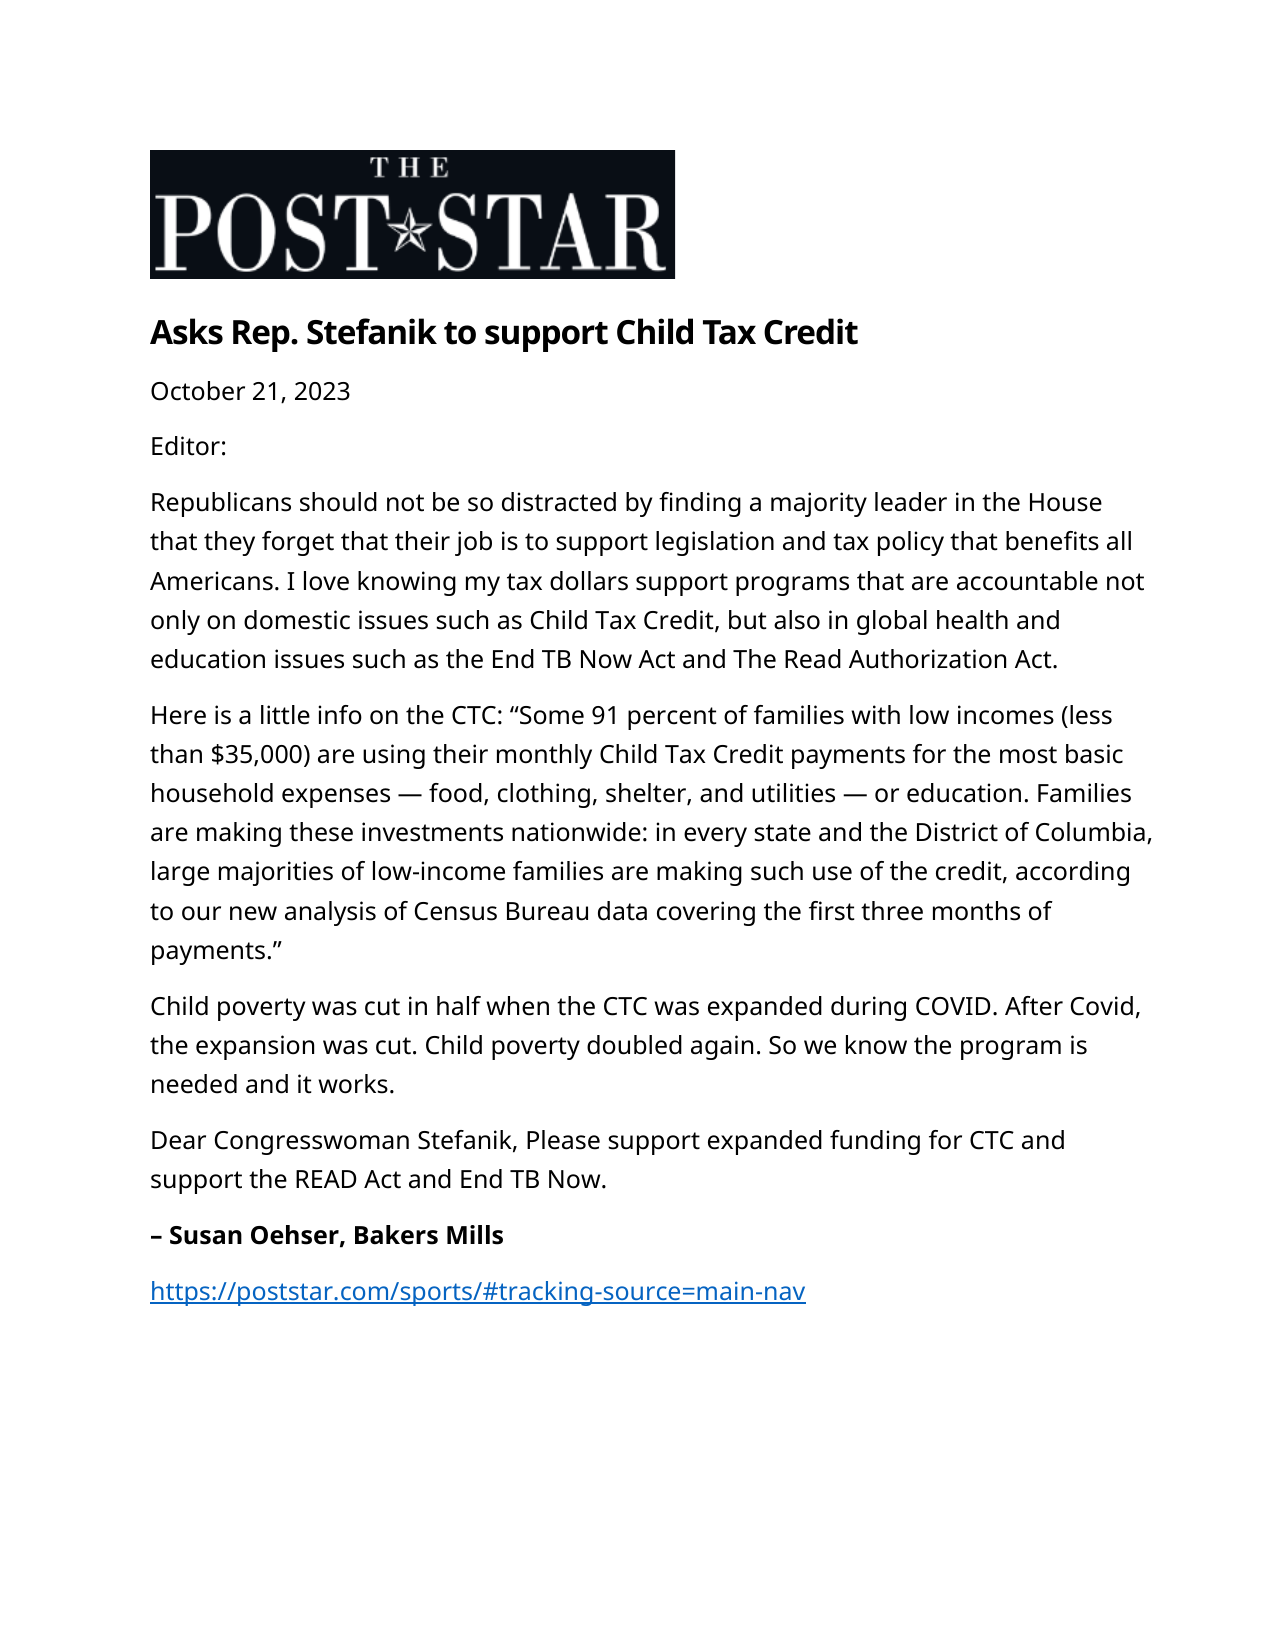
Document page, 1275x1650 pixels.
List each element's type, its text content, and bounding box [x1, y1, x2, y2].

text Dear Congresswoman Stefanik, Please support expanded funding for CTC and support the READ Act and End TB Now. [150, 1122, 1155, 1196]
text Here is a little info on the CTC: “Some 91 percent of families with low incomes (less than $35,000) are using their monthly Child Tax Credit payments for the most basic household expenses — food, clothing, shelter, and utilities — or education. Families are making these investments nationwide: in every state and the District of Columbia, large majorities of low-income families are making such use of the credit, according to our new analysis of Census Bureau data covering the first three months of payments.” [150, 697, 1155, 966]
text Child poverty was cut in half when the CTC was expanded during COVID. After Covid, the expansion was cut. Child poverty doubled again. So we know the program is needed and it works. [150, 988, 1155, 1101]
picture [150, 150, 675, 279]
text https://poststar.com/sports/#tracking-source=main-nav [150, 1273, 1155, 1307]
text – Susan Oehser, Bakers Mills [150, 1217, 1155, 1251]
text Editor: [150, 429, 1155, 463]
title Asks Rep. Stefanik to support Child Tax Credit [150, 308, 1155, 354]
text Republicans should not be so distracted by finding a majority leader in the House that they forget that their job is to support legislation and tax policy that benefits all Americans. I love knowing my tax dollars support programs that are accountable not only on domestic issues such as Child Tax Credit, but also in global health and education issues such as the End TB Now Act and The Read Authorization Act. [150, 485, 1155, 676]
text October 21, 2023 [150, 373, 1155, 407]
